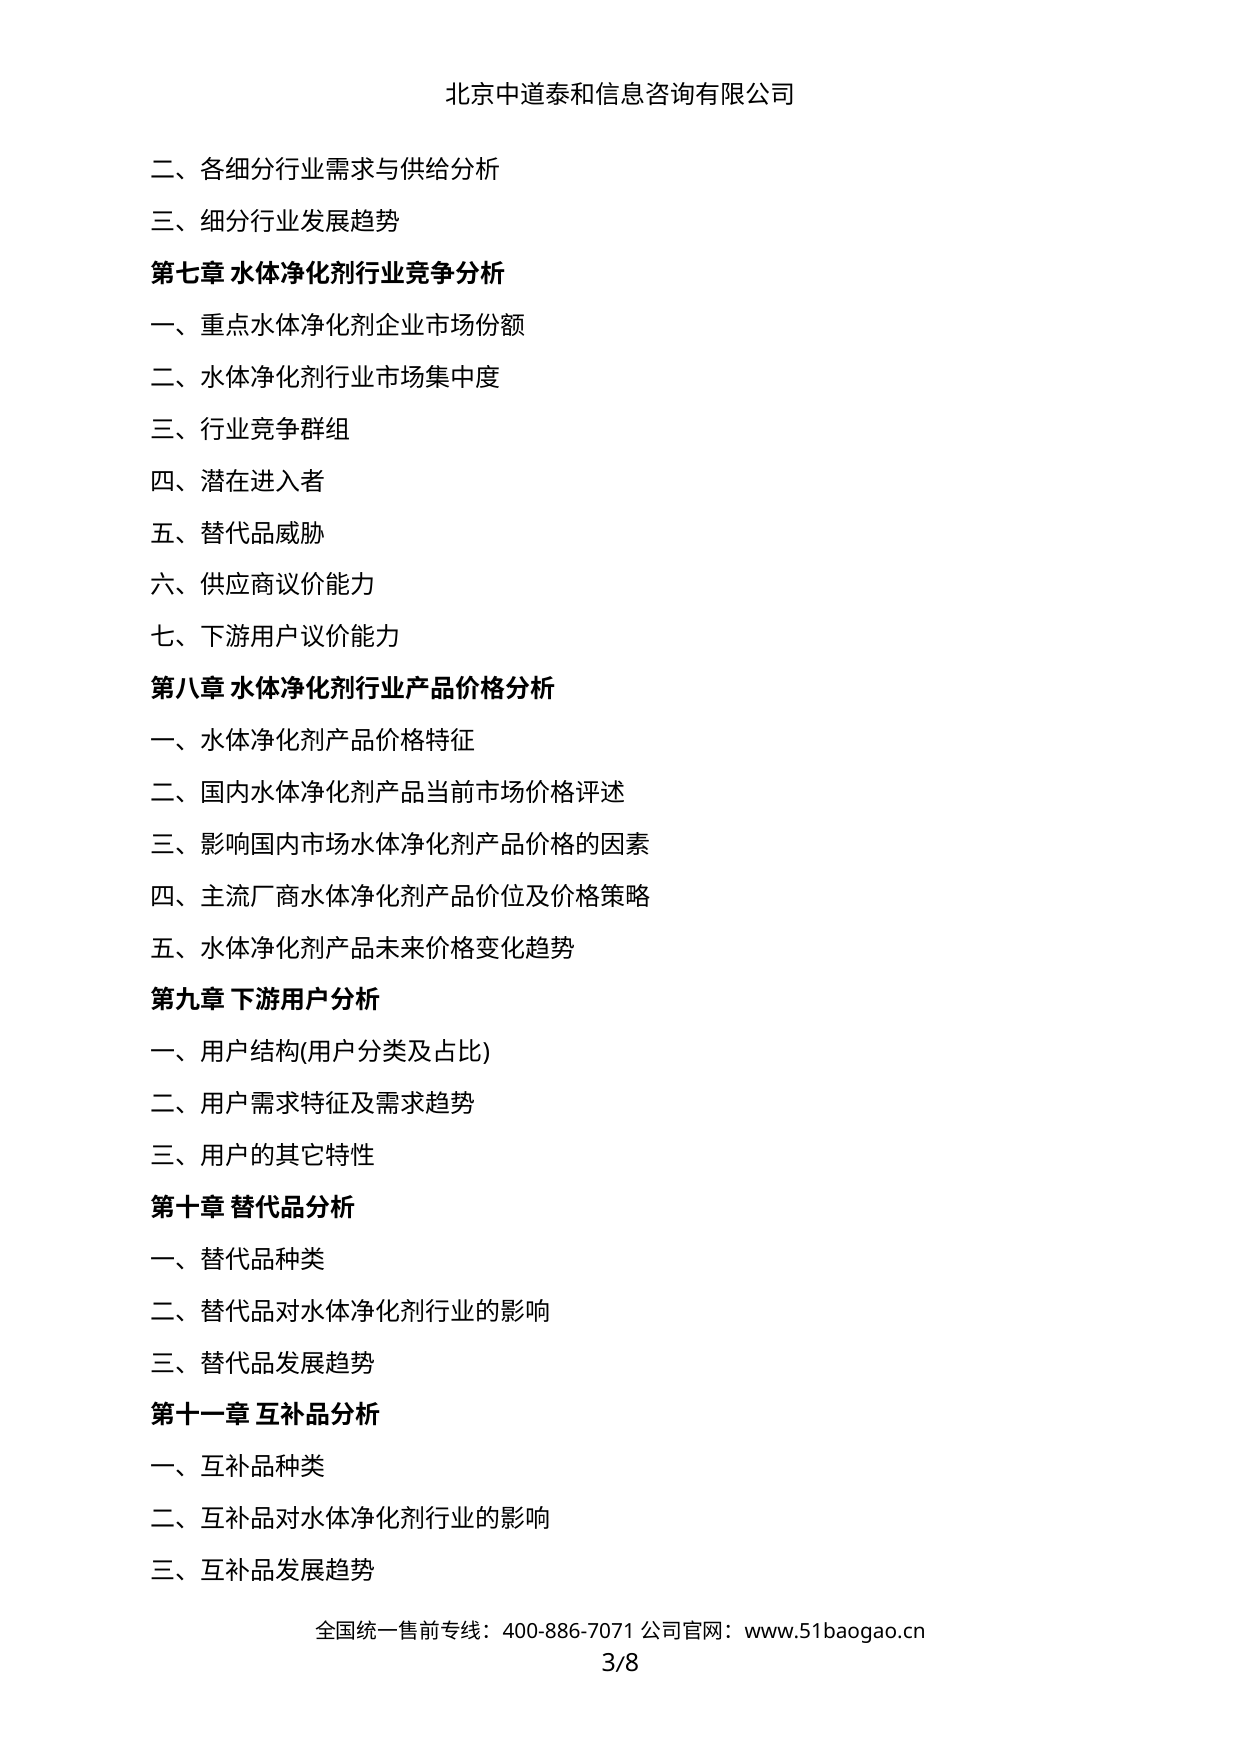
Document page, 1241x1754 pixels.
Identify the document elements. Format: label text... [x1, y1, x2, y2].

text 一、替代品种类 [150, 1239, 1090, 1276]
text 三、影响国内市场水体净化剂产品价格的因素 [150, 824, 1090, 861]
text 二、水体净化剂行业市场集中度 [150, 357, 1090, 394]
text 一、重点水体净化剂企业市场份额 [150, 306, 1090, 342]
text 四、潜在进入者 [150, 461, 1090, 497]
text 五、替代品威胁 [150, 513, 1090, 549]
text 七、下游用户议价能力 [150, 617, 1090, 653]
text 三、行业竞争群组 [150, 409, 1090, 446]
text 二、互补品对水体净化剂行业的影响 [150, 1499, 1090, 1535]
text 六、供应商议价能力 [150, 565, 1090, 601]
text 三、互补品发展趋势 [150, 1551, 1090, 1587]
text 二、用户需求特征及需求趋势 [150, 1084, 1090, 1120]
text 四、主流厂商水体净化剂产品价位及价格策略 [150, 876, 1090, 912]
text 一、互补品种类 [150, 1447, 1090, 1483]
text 第八章 水体净化剂行业产品价格分析 [150, 669, 1090, 705]
text 三、替代品发展趋势 [150, 1343, 1090, 1379]
text 第七章 水体净化剂行业竞争分析 [150, 254, 1090, 290]
text 二、替代品对水体净化剂行业的影响 [150, 1291, 1090, 1327]
text 五、水体净化剂产品未来价格变化趋势 [150, 928, 1090, 964]
text 第十章 替代品分析 [150, 1187, 1090, 1224]
text 三、用户的其它特性 [150, 1136, 1090, 1172]
text 二、国内水体净化剂产品当前市场价格评述 [150, 772, 1090, 809]
text 一、用户结构(用户分类及占比) [150, 1032, 1090, 1068]
text 二、各细分行业需求与供给分析 [150, 150, 1090, 186]
text 一、水体净化剂产品价格特征 [150, 721, 1090, 757]
text 三、细分行业发展趋势 [150, 202, 1090, 238]
text 第九章 下游用户分析 [150, 980, 1090, 1016]
text 第十一章 互补品分析 [150, 1395, 1090, 1431]
